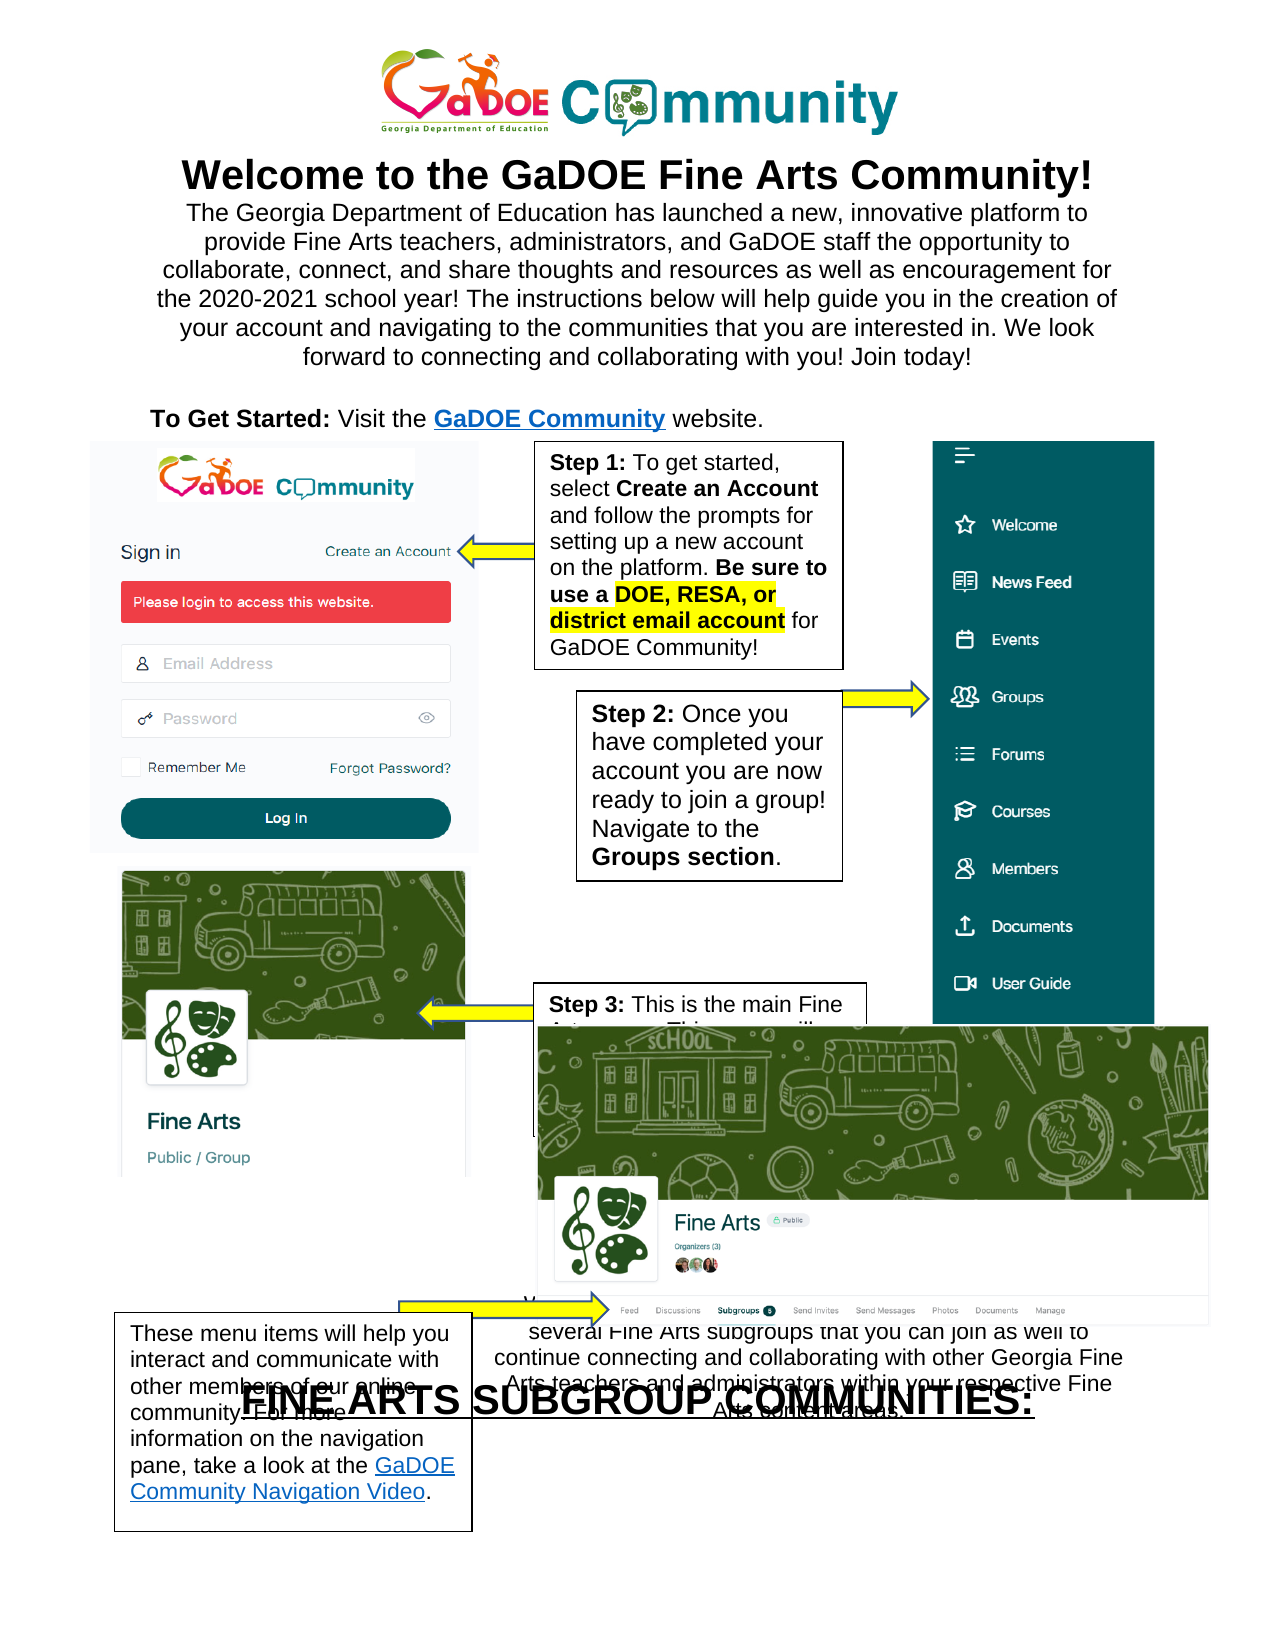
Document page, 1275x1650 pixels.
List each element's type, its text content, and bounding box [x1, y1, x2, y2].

text Within the main Fine Arts GaDOE Community, there are several Fine Arts subgroups that you can join as well to continue connecting and collaborating with other Georgia Fine Arts teachers and administrators within your respective Fine Arts content areas. [473, 1320, 1125, 1423]
text To Get Started: Visit the GaDOE Community website. [150, 404, 1125, 433]
picture [535, 1320, 590, 1327]
text Welcome to the GaDOE Fine Arts Community! [150, 150, 1125, 198]
text The Georgia Department of Education has launched a new, innovative platform to provide Fine Arts teachers, administrators, and GaDOE staff the opportunity to collaborate, connect, and share thoughts and resources as well as encouragement for the 2020-2021 school year! The instructions below will help guide you in the creation of your account and navigating to the communities that you are interested in. We look forward to connecting and collaborating with you! Join today! [150, 198, 1125, 370]
picture [375, 43, 900, 141]
picture [535, 441, 1211, 1327]
picture [117, 866, 472, 1177]
picture [88, 441, 478, 852]
